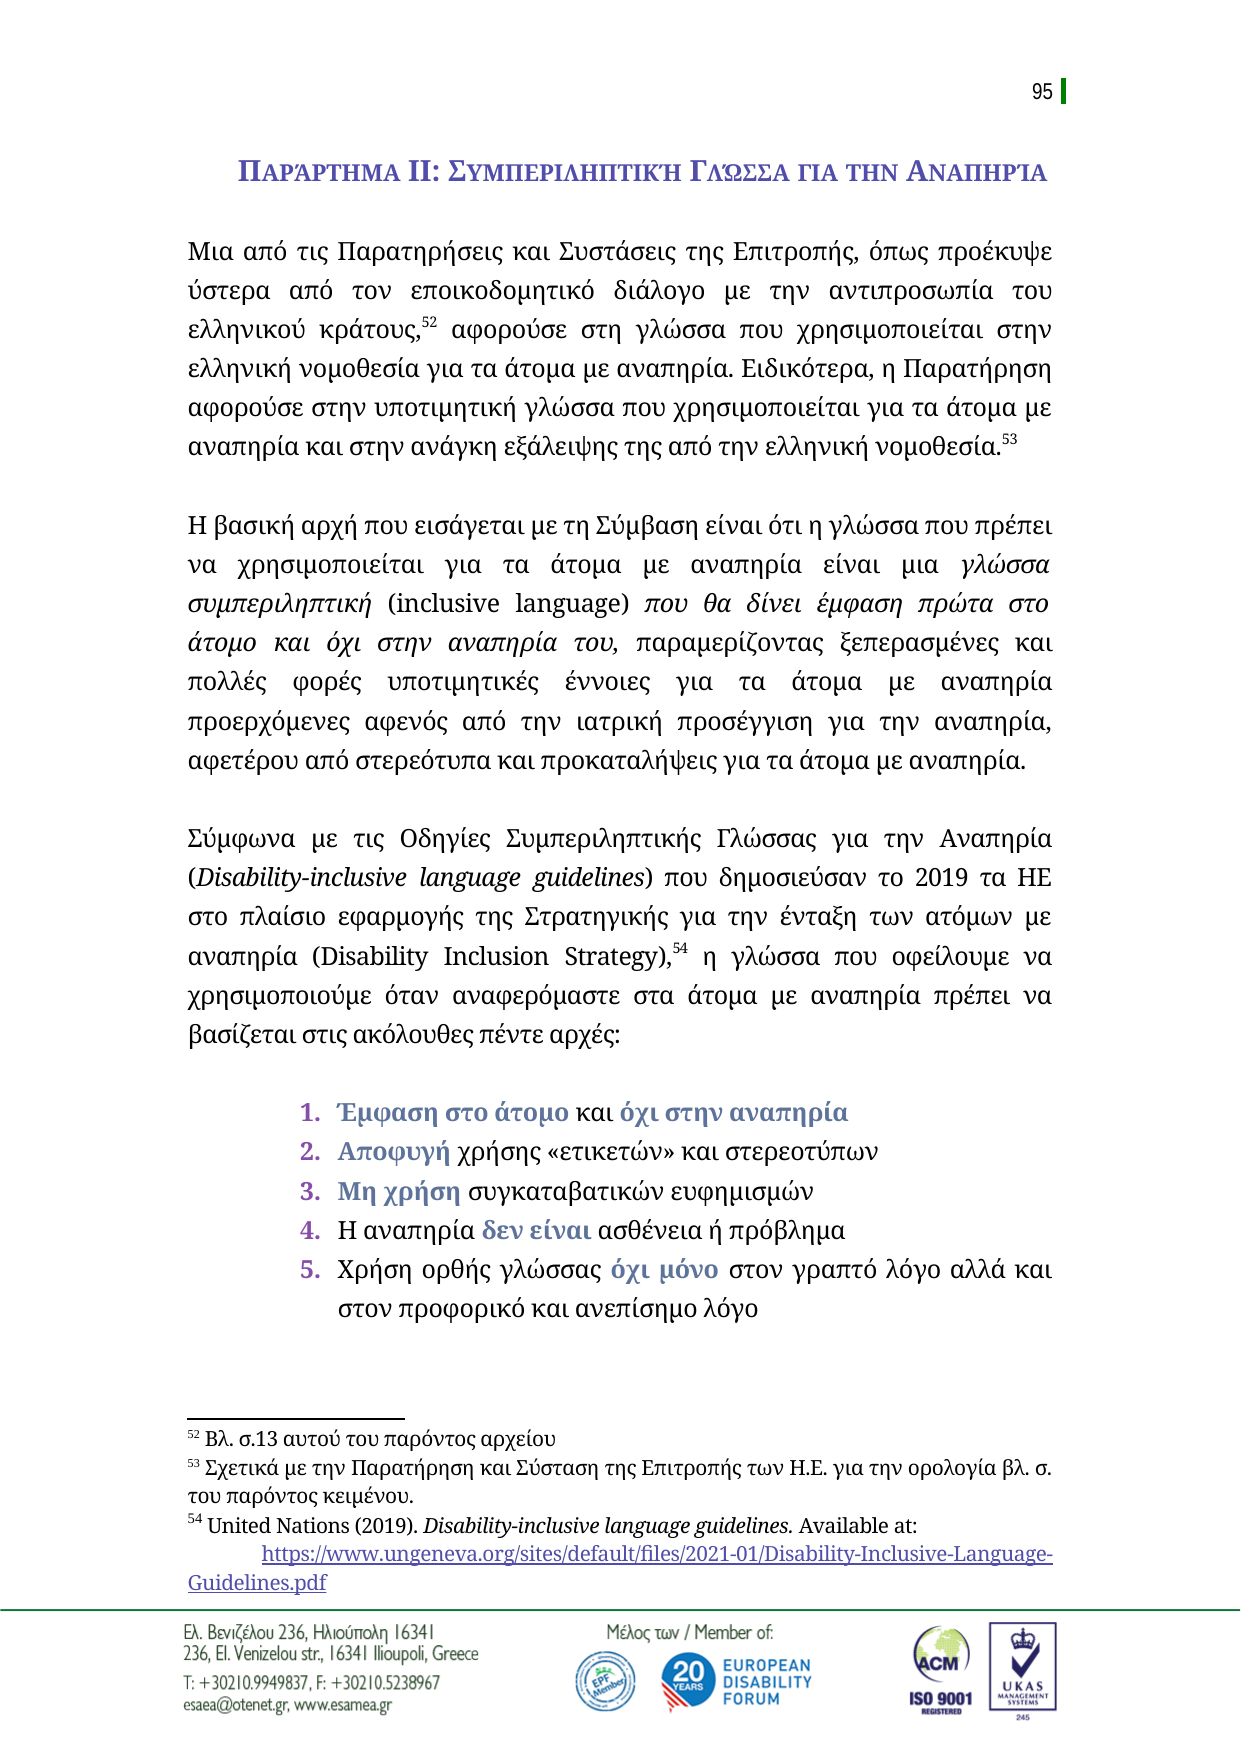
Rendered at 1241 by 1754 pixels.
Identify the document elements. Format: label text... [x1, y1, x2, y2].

list Χρήση ορθής γλώσσας όχι μόνο στον γραπτό λόγο αλλά και στον προφορικό και ανεπίσημο λόγο [300, 1251, 1053, 1325]
list Αποφυγή χρήσης «ετικετών» και στερεοτύπων [300, 1134, 1053, 1168]
text Μια από τις Παρατηρήσεις και Συστάσεις της Επιτροπής, όπως προέκυψε ύστερα από τον εποικοδομητικό διάλογο με την αντιπροσωπία του ελληνικού κράτους, αφορούσε στη γλώσσα που χρησιμοποιείται στην ελληνική νομοθεσία για τα άτομα με αναπηρία. Ειδικότερα, η Παρατήρηση αφορούσε στην υποτιμητική γλώσσα που χρησιμοποιείται για τα άτομα με αναπηρία και στην ανάγκη εξάλειψης της από την ελληνική νομοθεσία. [187, 233, 1053, 463]
text Σύμφωνα με τις Οδηγίες Συμπεριληπτικής Γλώσσας για την Αναπηρία (Disability-inclusive language guidelines) που δημοσιεύσαν το 2019 τα ΗΕ στο πλαίσιο εφαρμογής της Στρατηγικής για την ένταξη των ατόμων με αναπηρία (Disability Inclusion Strategy), η γλώσσα που οφείλουμε να χρησιμοποιούμε όταν αναφερόμαστε στα άτομα με αναπηρία πρέπει να βασίζεται στις ακόλουθες πέντε αρχές: [187, 821, 1053, 1051]
list Η αναπηρία δεν είναι ασθένεια ή πρόβλημα [300, 1212, 1053, 1246]
picture [0, 1596, 1241, 1754]
list Μη χρήση συγκαταβατικών ευφημισμών [300, 1173, 1053, 1207]
subtitle Παράρτημα ΙΙ: Συμπεριληπτική Γλώσσα για την Αναπηρία [232, 150, 1053, 190]
list Έμφαση στο άτομο και όχι στην αναπηρία [300, 1095, 1053, 1129]
text Η βασική αρχή που εισάγεται με τη Σύμβαση είναι ότι η γλώσσα που πρέπει να χρησιμοποιείται για τα άτομα με αναπηρία είναι μια γλώσσα συμπεριληπτική (inclusive language) που θα δίνει έμφαση πρώτα στο άτομο και όχι στην αναπηρία του, παραμερίζοντας ξεπερασμένες και πολλές φορές υποτιμητικές έννοιες για τα άτομα με αναπηρία προερχόμενες αφενός από την ιατρική προσέγγιση για την αναπηρία, αφετέρου από στερεότυπα και προκαταλήψεις για τα άτομα με αναπηρία. [187, 507, 1053, 776]
